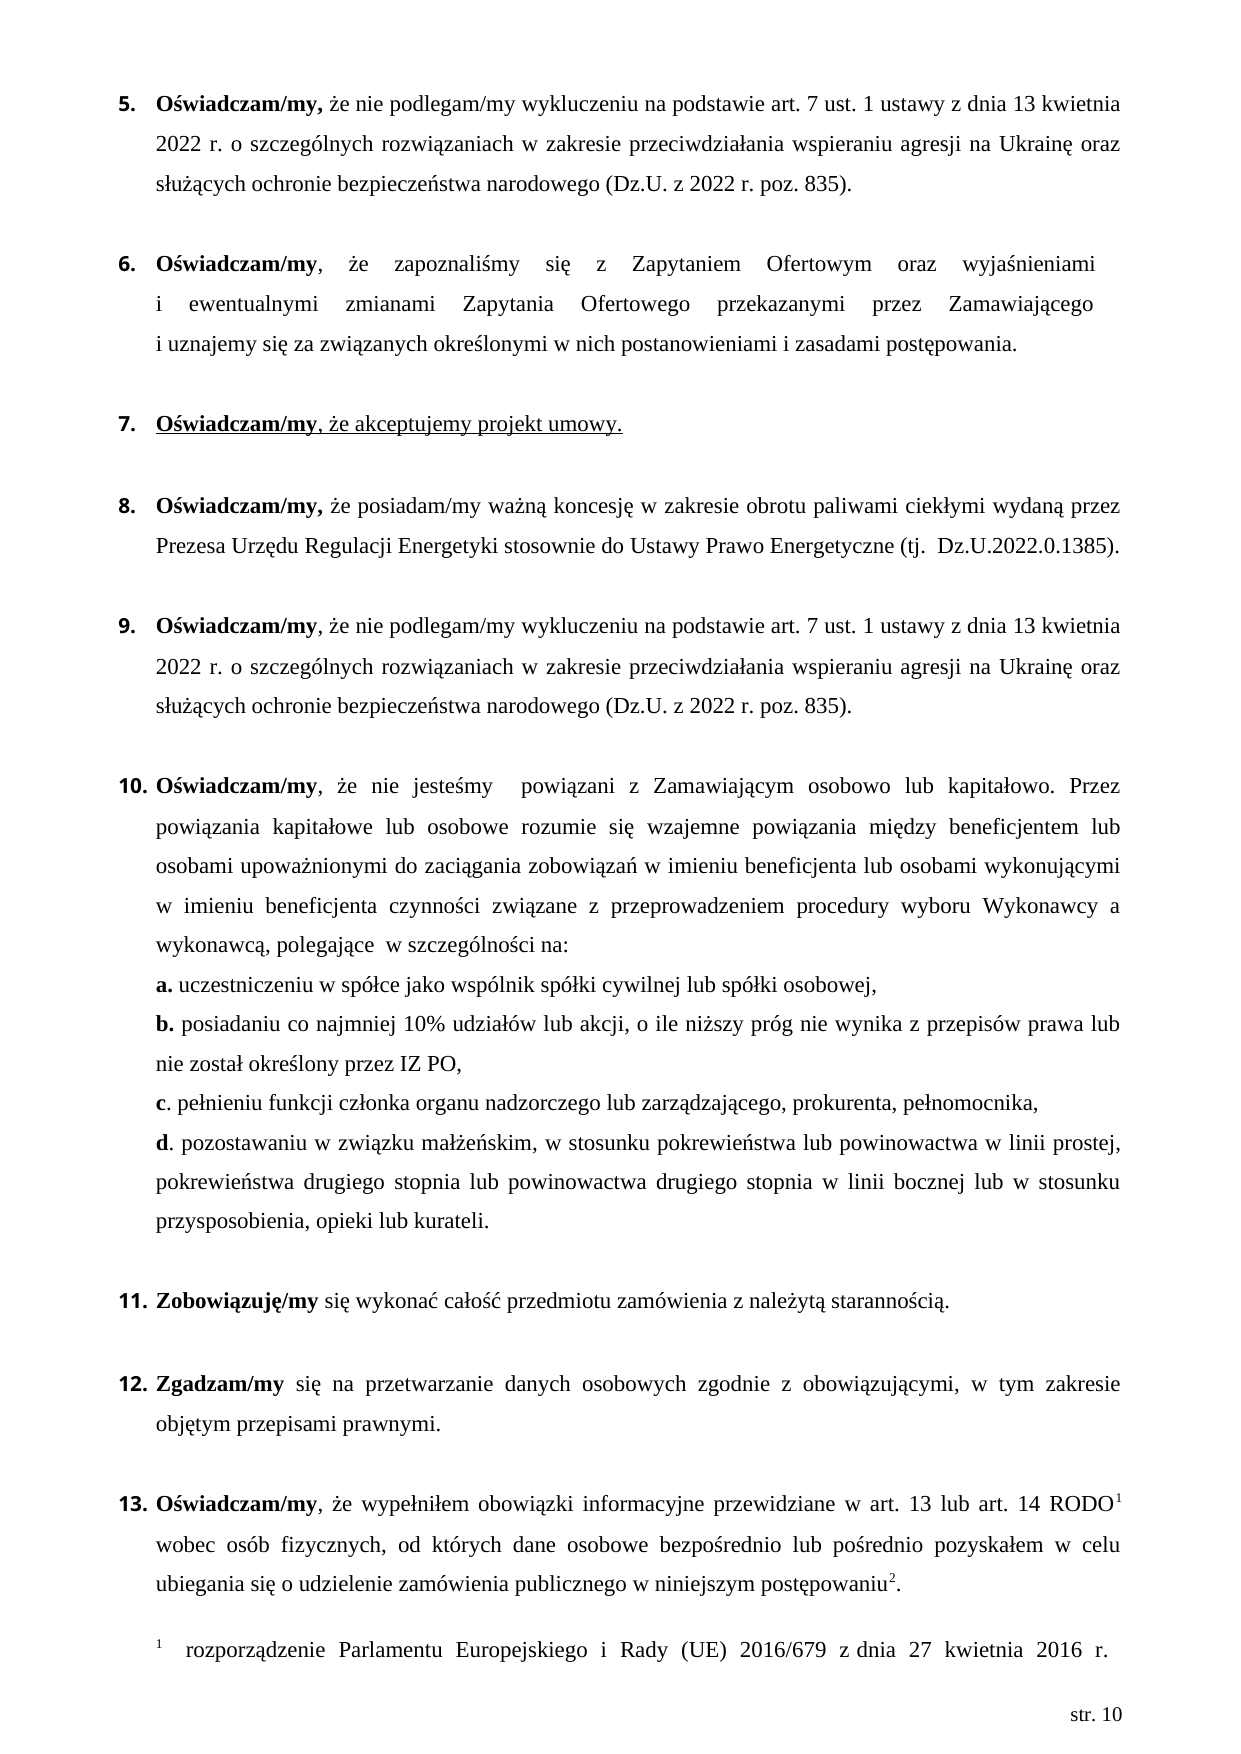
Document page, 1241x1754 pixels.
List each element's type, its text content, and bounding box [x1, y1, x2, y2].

list Oświadczam/my, że nie jesteśmy powiązani z Zamawiającym osobowo lub kapitałowo. Przez powiązania kapitałowe lub osobowe rozumie się wzajemne powiązania między beneficjentem lub osobami upoważnionymi do zaciągania zobowiązań w imieniu beneficjenta lub osobami wykonującymi w imieniu beneficjenta czynności związane z przeprowadzeniem procedury wyboru Wykonawcy a wykonawcą, polegające w szczególności na: [118, 771, 1122, 958]
list Oświadczam/my, że wypełniłem obowiązki informacyjne przewidziane w art. 13 lub art. 14 RODO1 wobec osób fizycznych, od których dane osobowe bezpośrednio lub pośrednio pozyskałem w celu ubiegania się o udzielenie zamówienia publicznego w niniejszym postępowaniu2. [118, 1489, 1122, 1597]
text b. posiadaniu co najmniej 10% udziałów lub akcji, o ile niższy próg nie wynika z przepisów prawa lub nie został określony przez IZ PO, [156, 1010, 1122, 1076]
list Oświadczam/my, że zapoznaliśmy się z Zapytaniem Ofertowym oraz wyjaśnieniami i ewentualnymi zmianami Zapytania Ofertowego przekazanymi przez Zamawiającego i uznajemy się za związanych określonymi w nich postanowieniami i zasadami postępowania. [118, 249, 1122, 356]
text c. pełnieniu funkcji członka organu nadzorczego lub zarządzającego, prokurenta, pełnomocnika, [156, 1089, 1122, 1116]
list Zgadzam/my się na przetwarzanie danych osobowych zgodnie z obowiązującymi, w tym zakresie objętym przepisami prawnymi. [118, 1369, 1122, 1437]
text d. pozostawaniu w związku małżeńskim, w stosunku pokrewieństwa lub powinowactwa w linii prostej, pokrewieństwa drugiego stopnia lub powinowactwa drugiego stopnia w linii bocznej lub w stosunku przysposobienia, opieki lub kurateli. [156, 1129, 1122, 1234]
list Oświadczam/my, że posiadam/my ważną koncesję w zakresie obrotu paliwami ciekłymi wydaną przez Prezesa Urzędu Regulacji Energetyki stosownie do Ustawy Prawo Energetyczne (tj. Dz.U.2022.0.1385). [118, 491, 1122, 559]
list Oświadczam/my, że nie podlegam/my wykluczeniu na podstawie art. 7 ust. 1 ustawy z dnia 13 kwietnia 2022 r. o szczególnych rozwiązaniach w zakresie przeciwdziałania wspieraniu agresji na Ukrainę oraz służących ochronie bezpieczeństwa narodowego (Dz.U. z 2022 r. poz. 835). [118, 89, 1122, 196]
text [156, 1636, 1122, 1662]
list Oświadczam/my, że nie podlegam/my wykluczeniu na podstawie art. 7 ust. 1 ustawy z dnia 13 kwietnia 2022 r. o szczególnych rozwiązaniach w zakresie przeciwdziałania wspieraniu agresji na Ukrainę oraz służących ochronie bezpieczeństwa narodowego (Dz.U. z 2022 r. poz. 835). [118, 611, 1122, 719]
text a. uczestniczeniu w spółce jako wspólnik spółki cywilnej lub spółki osobowej, [156, 971, 1122, 997]
list Oświadczam/my, że akceptujemy projekt umowy. [118, 409, 1122, 437]
list Zobowiązuję/my się wykonać całość przedmiotu zamówienia z należytą starannością. [118, 1287, 1122, 1315]
